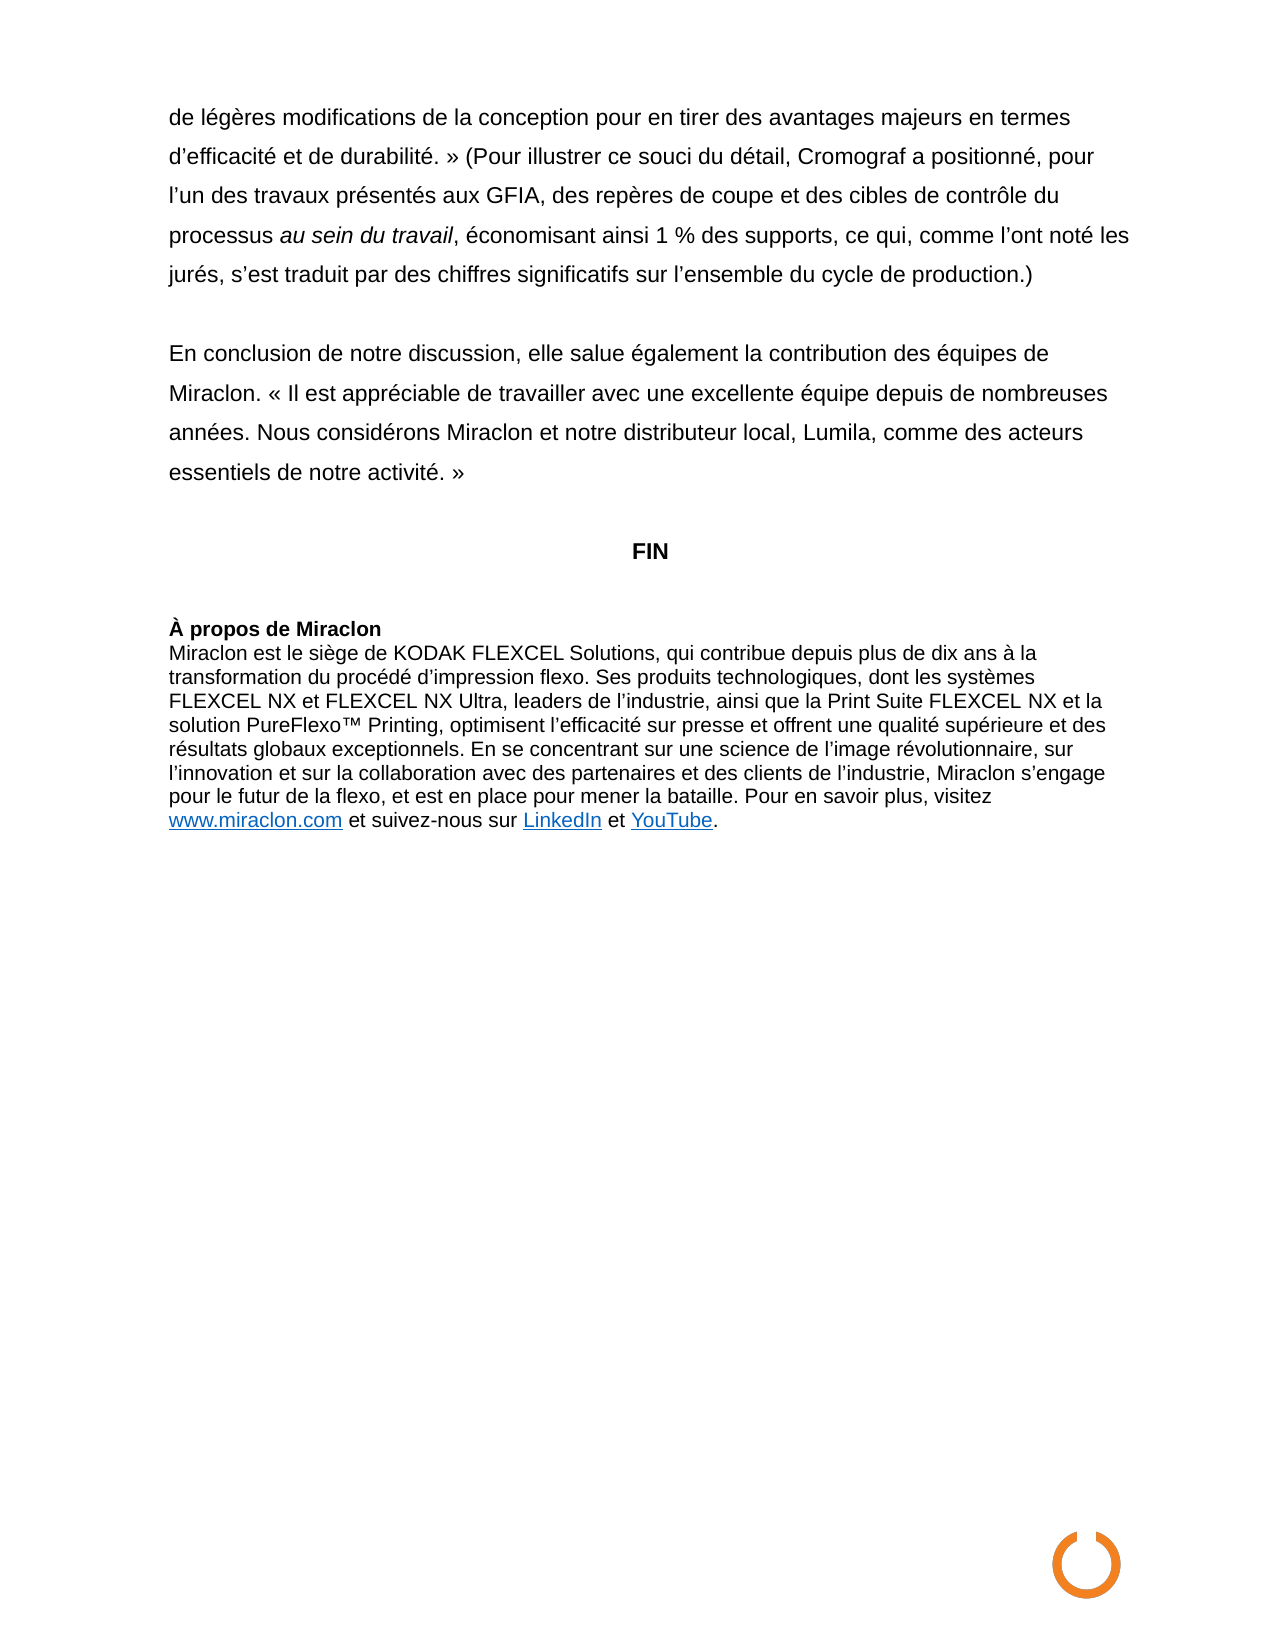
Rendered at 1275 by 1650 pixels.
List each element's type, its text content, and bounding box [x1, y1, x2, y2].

text FIN [169, 538, 1132, 564]
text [169, 103, 1132, 288]
text Miraclon est le siège de KODAK FLEXCEL Solutions, qui contribue depuis plus de dix ans à la transformation du procédé d’impression flexo. Ses produits technologiques, dont les systèmes FLEXCEL NX et FLEXCEL NX Ultra, leaders de l’industrie, ainsi que la Print Suite FLEXCEL NX et la solution PureFlexo™ Printing, optimisent l’efficacité sur presse et offrent une qualité supérieure et des résultats globaux exceptionnels. En se concentrant sur une science de l’image révolutionnaire, sur l’innovation et sur la collaboration avec des partenaires et des clients de l’industrie, Miraclon s’engage pour le futur de la flexo, et est en place pour mener la bataille. Pour en savoir plus, visitez www.miraclon.com et suivez-nous sur LinkedIn et YouTube. [169, 641, 1132, 832]
text À propos de Miraclon [169, 617, 1132, 641]
text En conclusion de notre discussion, elle salue également la contribution des équipes de Miraclon. « Il est appréciable de travailler avec une excellente équipe depuis de nombreuses années. Nous considérons Miraclon et notre distributeur local, Lumila, comme des acteurs essentiels de notre activité. » [169, 340, 1132, 485]
